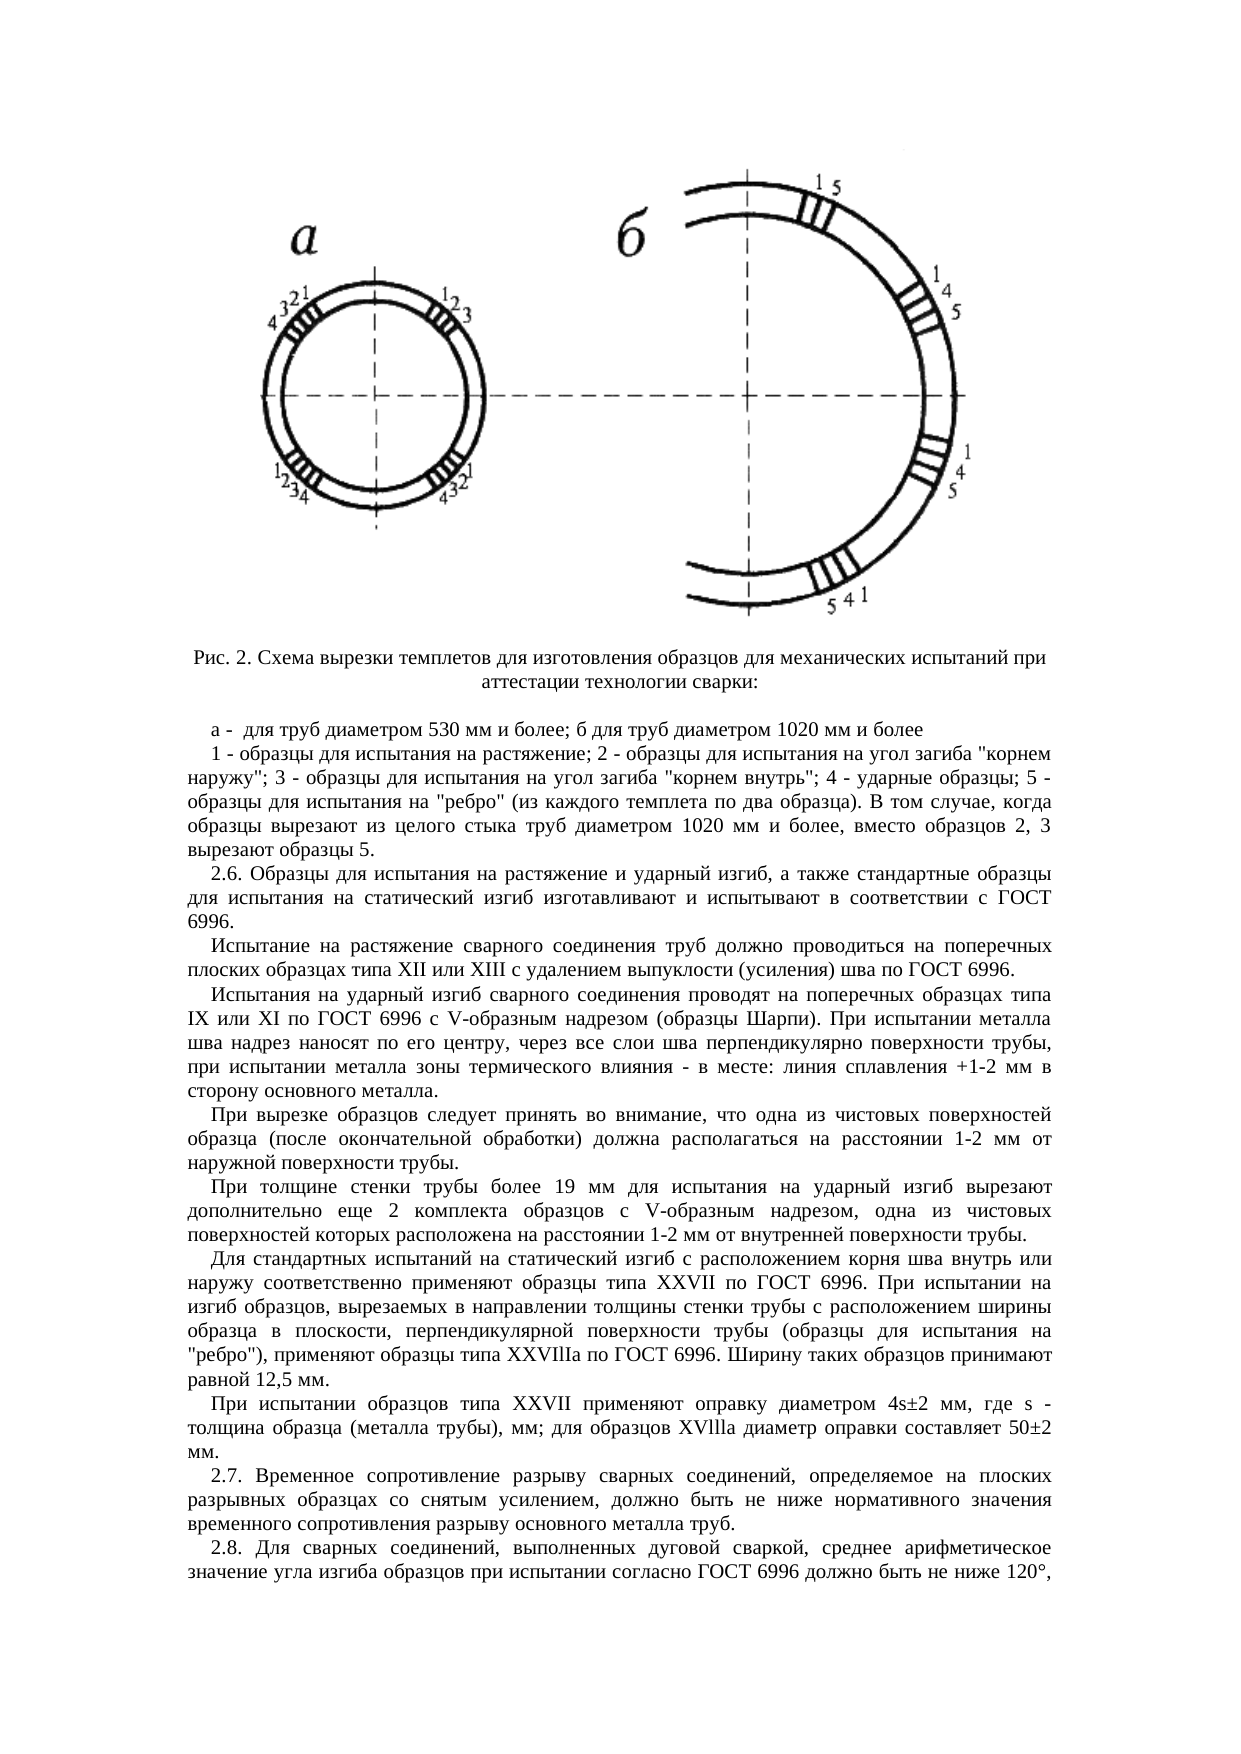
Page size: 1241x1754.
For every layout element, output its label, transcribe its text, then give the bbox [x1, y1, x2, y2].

text Испытание на растяжение сварного соединения труб должно проводиться на поперечных плоских образцах типа XII или XIII с удалением выпуклости (усиления) шва по ГОСТ 6996. [187, 933, 1053, 981]
picture [260, 149, 980, 621]
text Рис. 2. Схема вырезки темплетов для изготовления образцов для механических испытаний при аттестации технологии сварки: [187, 644, 1053, 693]
text При толщине стенки трубы более 19 мм для испытания на ударный изгиб вырезают дополнительно еще 2 комплекта образцов с V-образным надрезом, одна из чистовых поверхностей которых расположена на расстоянии 1-2 мм от внутренней поверхности трубы. [187, 1174, 1053, 1246]
text 2.7. Временное сопротивление разрыву сварных соединений, определяемое на плоских разрывных образцах со снятым усилением, должно быть не ниже нормативного значения временного сопротивления разрыву основного металла труб. [187, 1463, 1053, 1535]
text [187, 1535, 1053, 1583]
text Для стандартных испытаний на статический изгиб с расположением корня шва внутрь или наружу соответственно применяют образцы типа XXVII по ГОСТ 6996. При испытании на изгиб образцов, вырезаемых в направлении толщины стенки трубы с расположением ширины образца в плоскости, перпендикулярной поверхности трубы (образцы для испытания на "ребро"), применяют образцы типа XXVIlIa пo ГОСТ 6996. Ширину таких образцов принимают равной 12,5 мм. [187, 1246, 1053, 1390]
text Испытания на ударный изгиб сварного соединения проводят на поперечных образцах типа IX или XI по ГОСТ 6996 с V-образным надрезом (образцы Шарпи). При испытании металла шва надрез наносят по его центру, через все слои шва перпендикулярно поверхности трубы, при испытании металла зоны термического влияния - в месте: линия сплавления +1-2 мм в сторону основного металла. [187, 981, 1053, 1102]
text При вырезке образцов следует принять во внимание, что одна из чистовых поверхностей образца (после окончательной обработки) должна располагаться на расстоянии 1-2 мм от наружной поверхности трубы. [187, 1102, 1053, 1174]
text а - для труб диаметром 530 мм и более; б для труб диаметром 1020 мм и более [187, 717, 1053, 741]
text 2.6. Образцы для испытания на растяжение и ударный изгиб, а также стандартные образцы для испытания на статический изгиб изготавливают и испытывают в соответствии с ГОСТ 6996. [187, 861, 1053, 933]
text 1 - образцы для испытания на растяжение; 2 - образцы для испытания на угол загиба "корнем наружу"; 3 - образцы для испытания на угол загиба "корнем внутрь"; 4 - ударные образцы; 5 - образцы для испытания на "ребро" (из каждого темплета по два образца). В том случае, когда образцы вырезают из целого стыка труб диаметром 1020 мм и более, вместо образцов 2, 3 вырезают образцы 5. [187, 741, 1053, 861]
text При испытании образцов типа XXVII применяют оправку диаметром 4s±2 мм, где s - толщина образца (металла трубы), мм; для образцов XVllla диаметр оправки составляет 50±2 мм. [187, 1390, 1053, 1463]
